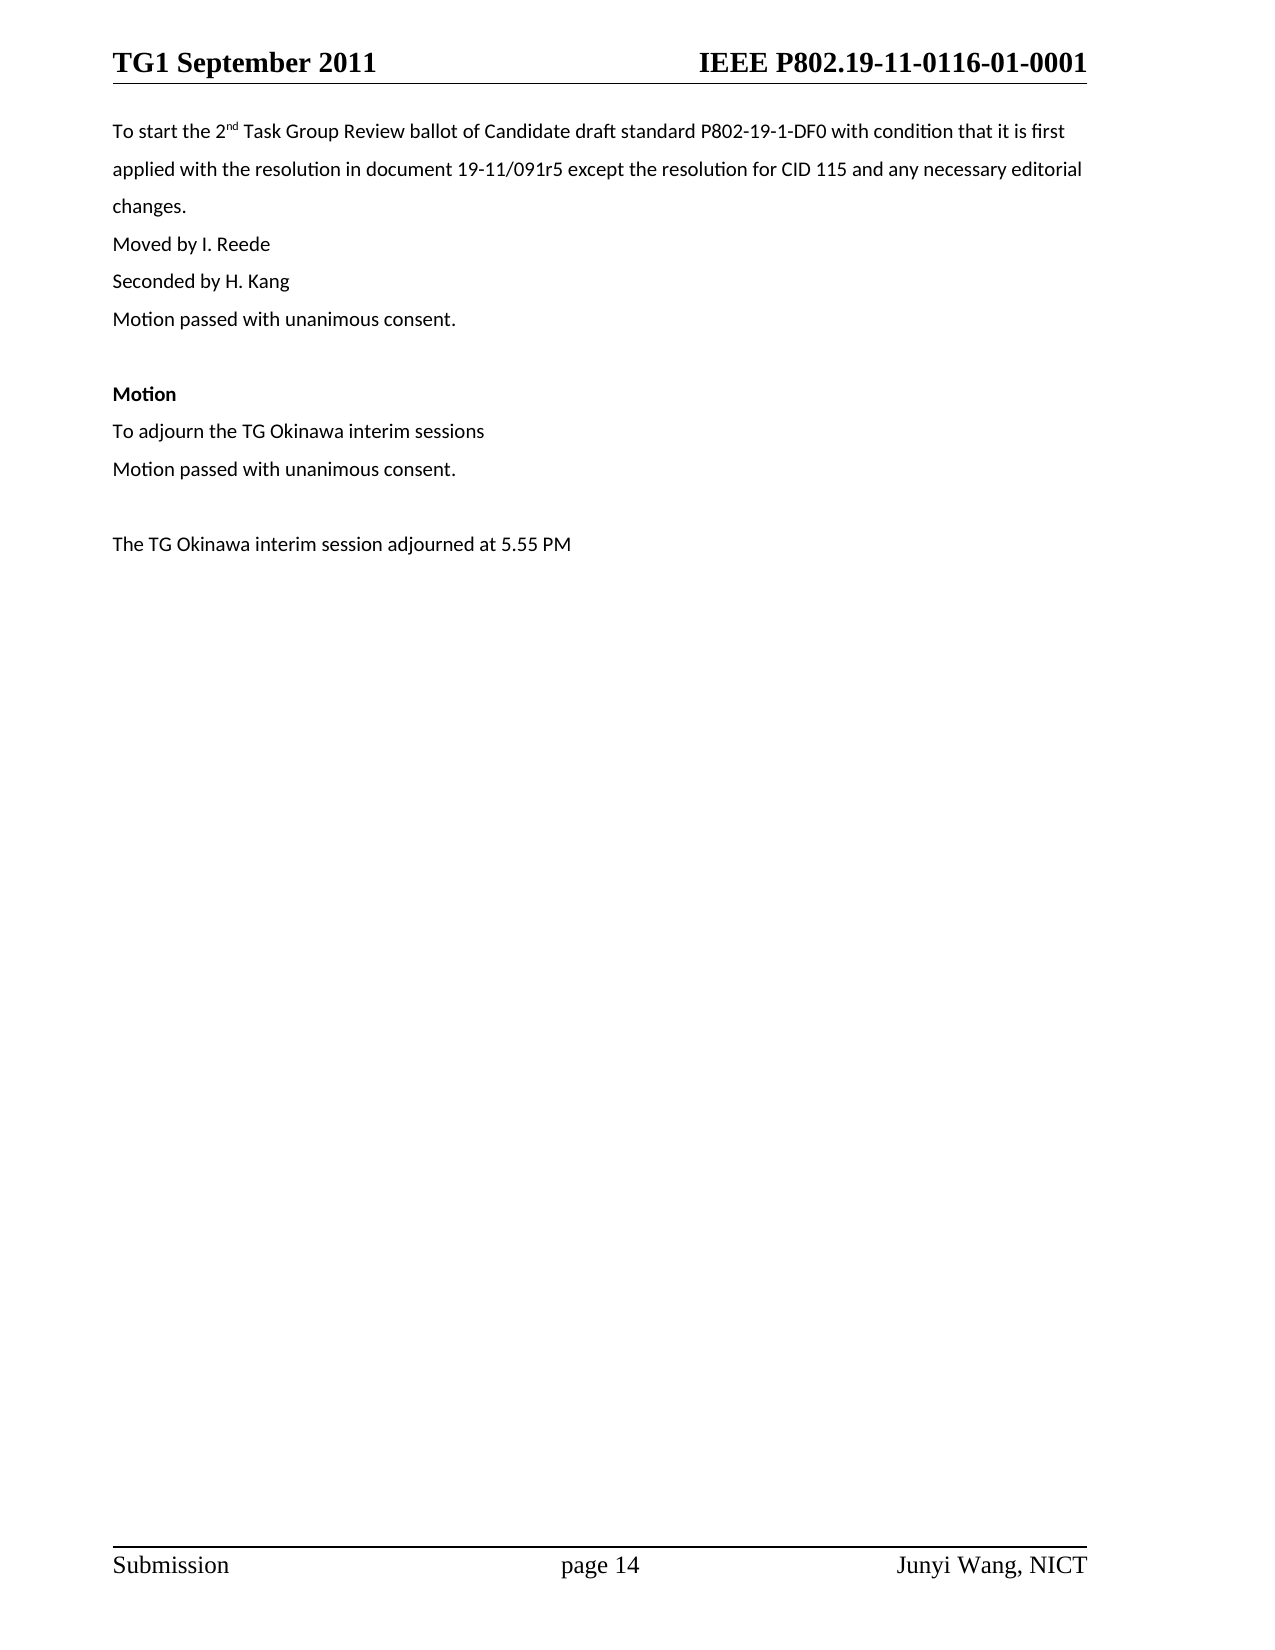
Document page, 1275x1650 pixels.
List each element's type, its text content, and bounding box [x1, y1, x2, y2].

text The TG Okinawa interim session adjourned at 5.55 PM [112, 525, 1087, 562]
text Motion passed with unanimous consent. [112, 450, 1087, 487]
text Motion passed with unanimous consent. [112, 300, 1087, 337]
text Seconded by H. Kang [112, 262, 1087, 300]
text To start the 2nd Task Group Review ballot of Candidate draft standard P802-19-1-DF0 with condition that it is first applied with the resolution in document 19-11/091r5 except the resolution for CID 115 and any necessary editorial changes. [112, 112, 1087, 225]
text To adjourn the TG Okinawa interim sessions [112, 412, 1087, 450]
text Moved by I. Reede [112, 225, 1087, 262]
text Motion [112, 375, 1087, 412]
